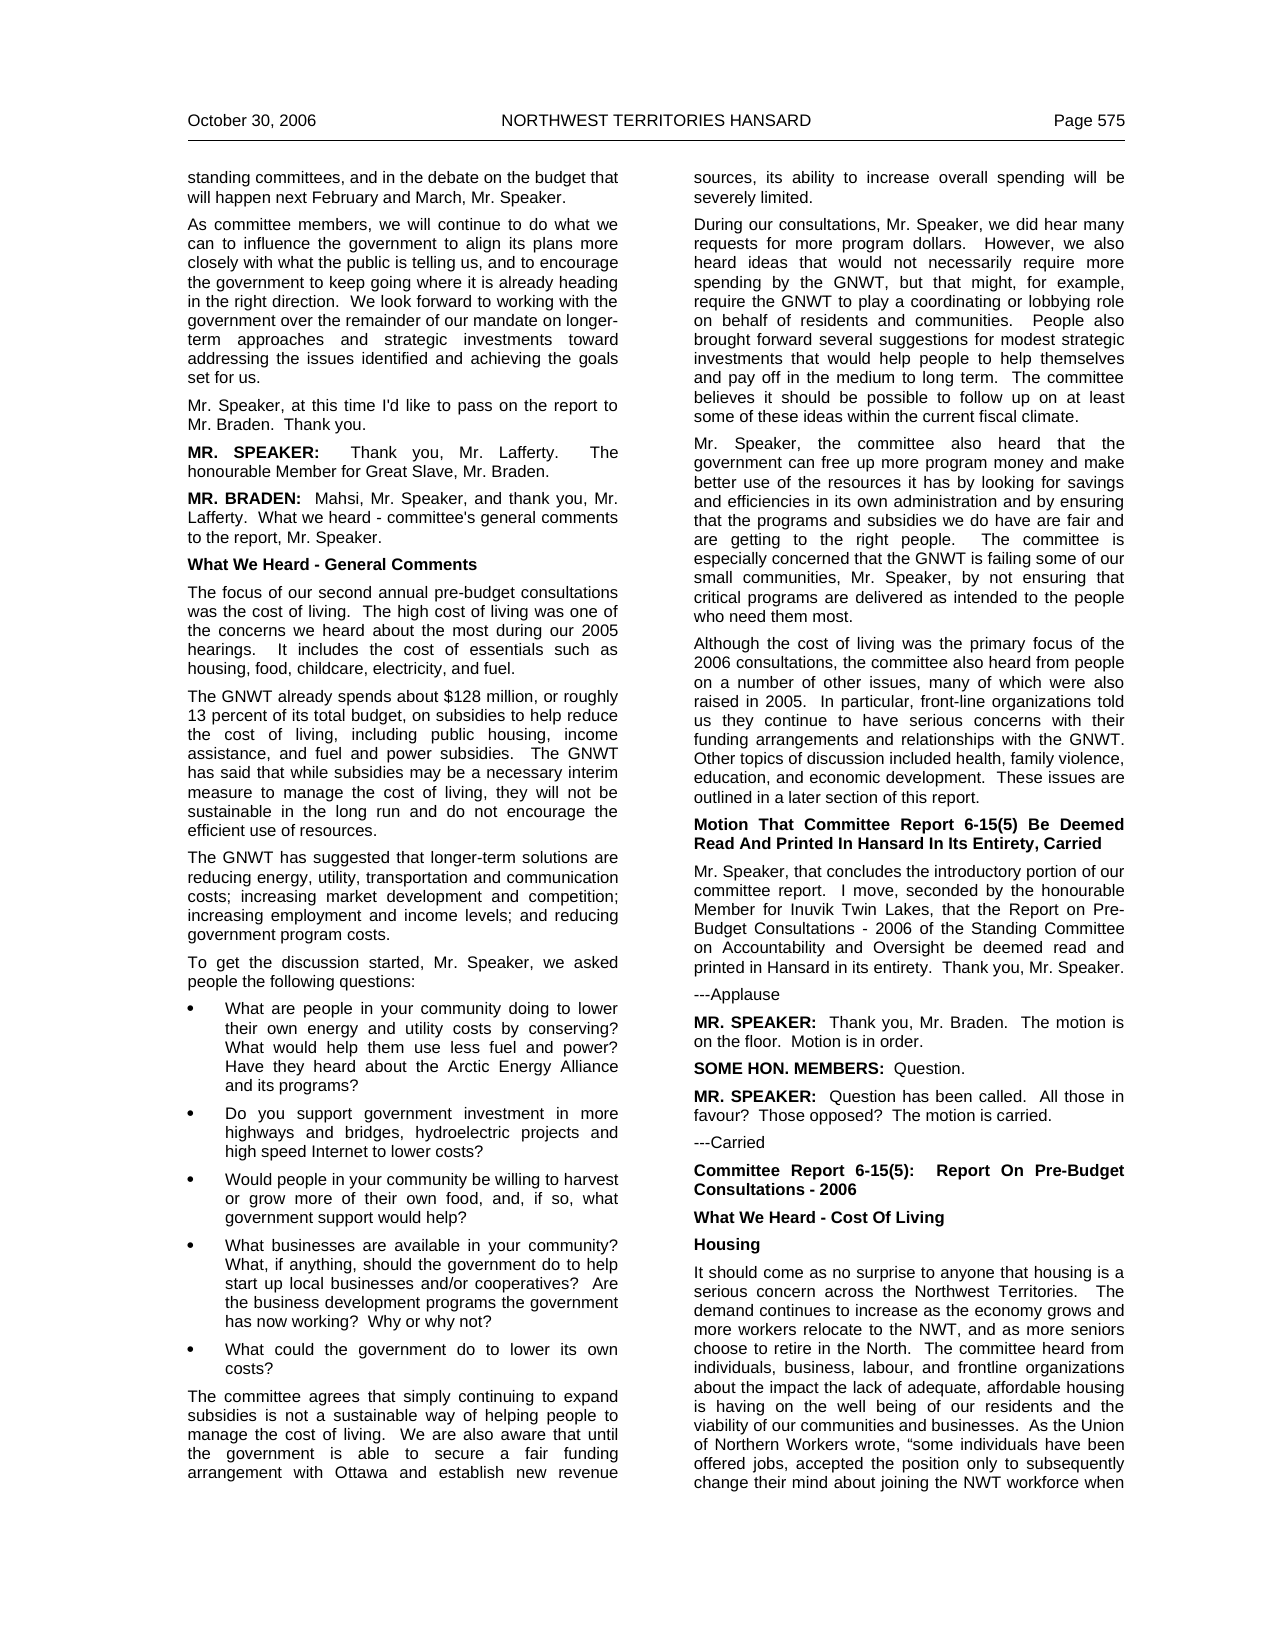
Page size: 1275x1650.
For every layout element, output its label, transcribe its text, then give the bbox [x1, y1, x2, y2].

text Committee Report 6-15(5): Report On Pre-Budget Consultations - 2006 [694, 1161, 1125, 1199]
list What businesses are available in your community? What, if anything, should the government do to help start up local businesses and/or cooperatives? Are the business development programs the government has now working? Why or why not? [187, 1235, 619, 1331]
subtitle Motion That Committee Report 6-15(5) Be Deemed Read And Printed In Hansard In Its Entirety, Carried [694, 815, 1125, 853]
text MR. SPEAKER: Question has been called. All those in favour? Those opposed? The motion is carried. [694, 1087, 1125, 1125]
list Do you support government investment in more highways and bridges, hydroelectric projects and high speed Internet to lower costs? [187, 1103, 619, 1161]
text The committee agrees that simply continuing to expand subsidies is not a sustainable way of helping people to manage the cost of living. We are also aware that until the government is able to secure a fair funding arrangement with and establish new revenue sources, its ability to increase overall spending will be severely limited. [187, 1386, 619, 1482]
text The focus of our second annual pre-budget consultations was the cost of living. The high cost of living was one of the concerns we heard about the most during our 2005 hearings. It includes the cost of essentials such as housing, food, childcare, electricity, and fuel. [187, 582, 619, 678]
text To get the discussion started, Mr. Speaker, we asked people the following questions: [187, 952, 619, 991]
list What could the government do to lower its own costs? [187, 1339, 619, 1378]
text SOME HON. MEMBERS: Question. [694, 1059, 1125, 1078]
text The GNWT has suggested that longer-term solutions are reducing energy, utility, transportation and communication costs; increasing market development and competition; increasing employment and income levels; and reducing government program costs. [187, 848, 619, 944]
text ---Applause [694, 985, 1125, 1004]
text Housing [694, 1235, 1125, 1254]
text MR. SPEAKER: Thank you, Mr. Braden. The motion is on the floor. Motion is in order. [694, 1012, 1125, 1051]
text The GNWT already spends about $128 million, or roughly 13 percent of its total budget, on subsidies to help reduce the cost of living, including public housing, income assistance, and fuel and power subsidies. The GNWT has said that while subsidies may be a necessary interim measure to manage the cost of living, they will not be sustainable in the long run and do not encourage the efficient use of resources. [187, 687, 619, 840]
text During our consultations, Mr. Speaker, we did hear many requests for more program dollars. However, we also heard ideas that would not necessarily require more spending by the GNWT, but that might, for example, require the GNWT to play a coordinating or lobbying role on behalf of residents and communities. People also brought forward several suggestions for modest strategic investments that would help people to help themselves and pay off in the medium to long term. The committee believes it should be possible to follow up on at least some of these ideas within the current fiscal climate. [694, 215, 1125, 426]
text Mr. Speaker, that concludes the introductory portion of our committee report. I move, seconded by the honourable Member for , that the Report on Pre-Budget Consultations - 2006 of the Standing Committee on Accountability and Oversight be deemed read and printed in Hansard in its entirety. Thank you, Mr. Speaker. [694, 862, 1125, 977]
list Would people in your community be willing to harvest or grow more of their own food, and, if so, what government support would help? [187, 1169, 619, 1227]
text What We Heard - Cost Of Living [694, 1207, 1125, 1227]
text MR. SPEAKER: Thank you, Mr. Lafferty. The honourable Member for Great Slave, Mr. Braden. [187, 442, 619, 481]
text What We Heard - General Comments [187, 555, 619, 574]
text Mr. Speaker, at this time I'd like to pass on the report to Mr. Braden. Thank you. [187, 396, 619, 434]
text As committee members, we will continue to do what we can to influence the government to align its plans more closely with what the public is telling us, and to encourage the government to keep going where it is already heading in the right direction. We look forward to working with the government over the remainder of our mandate on longer-term approaches and strategic investments toward addressing the issues identified and achieving the goals set for us. [187, 215, 619, 387]
text MR. BRADEN: Mahsi, Mr. Speaker, and thank you, Mr. Lafferty. What we heard - committee's general comments to the report, Mr. Speaker. [187, 489, 619, 547]
text Although the cost of living was the primary focus of the 2006 consultations, the committee also heard from people on a number of other issues, many of which were also raised in 2005. In particular, front-line organizations told us they continue to have serious concerns with their funding arrangements and relationships with the GNWT. Other topics of discussion included health, family violence, education, and economic development. These issues are outlined in a later section of this report. [694, 634, 1125, 807]
list What are people in your community doing to lower their own energy and utility costs by conserving? What would help them use less fuel and power? Have they heard about the Arctic Energy Alliance and its programs? [187, 999, 619, 1095]
text Mr. Speaker, the committee also heard that the government can free up more program money and make better use of the resources it has by looking for savings and efficiencies in its own administration and by ensuring that the programs and subsidies we do have are fair and are getting to the right people. The committee is especially concerned that the GNWT is failing some of our small communities, Mr. Speaker, by not ensuring that critical programs are delivered as intended to the people who need them most. [694, 434, 1125, 626]
text ---Carried [694, 1133, 1125, 1152]
